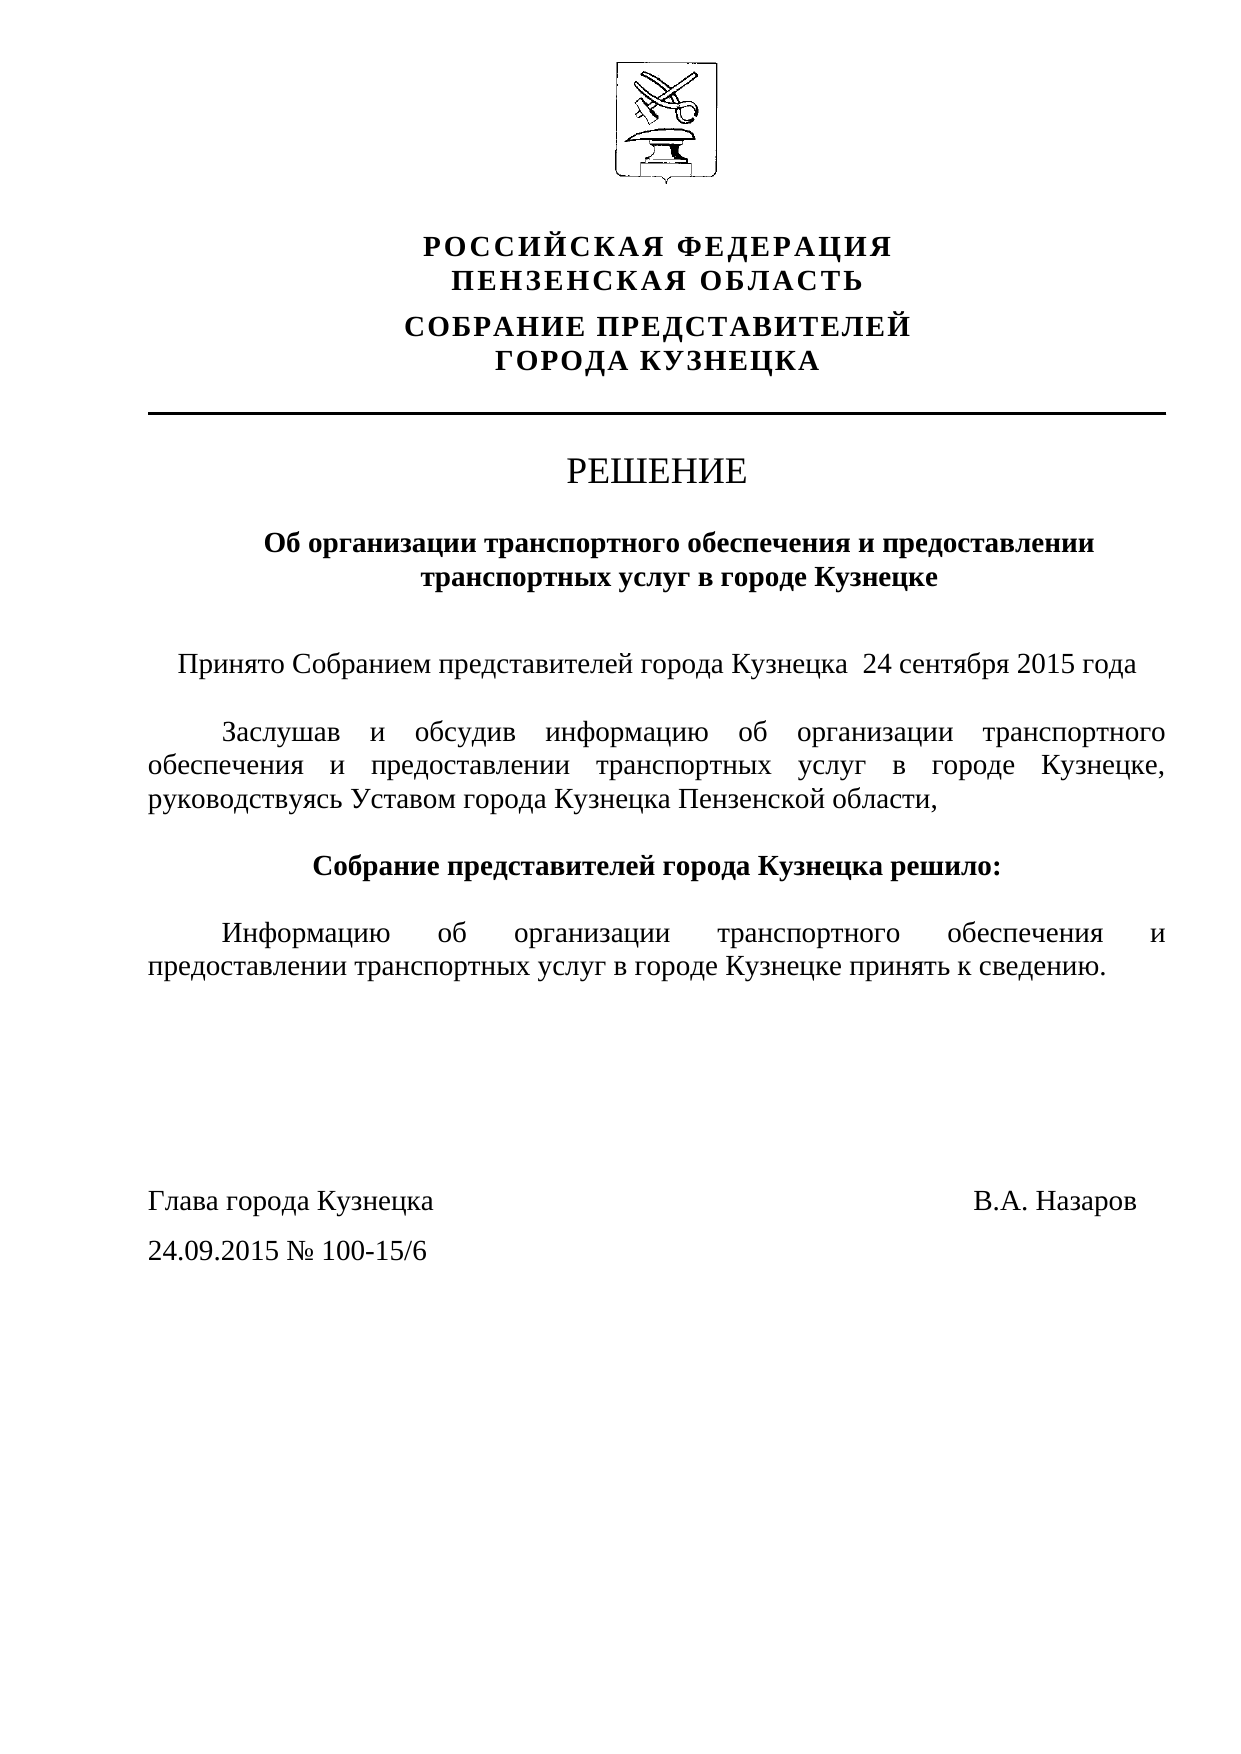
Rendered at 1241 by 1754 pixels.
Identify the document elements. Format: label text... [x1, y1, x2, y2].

text Информацию об организации транспортного обеспечения и предоставлении транспортных услуг в городе Кузнецке принять к сведению. [148, 915, 1166, 982]
text Заслушав и обсудив информацию об организации транспортного обеспечения и предоставлении транспортных услуг в городе Кузнецке, руководствуясь Уставом города Кузнецка Пензенской области, [148, 714, 1166, 814]
title ПЕНЗЕНСКАЯ ОБЛАСТЬ [148, 263, 1166, 297]
subtitle СОБРАНИЕ ПРЕДСТАВИТЕЛЕЙ [148, 309, 1166, 343]
text ГОРОДА КУЗНЕЦКА [148, 343, 1166, 376]
text 24.09.2015 № 100-15/6 [148, 1233, 1166, 1267]
subtitle РЕШЕНИЕ [148, 448, 1166, 492]
title РОССИЙСКАЯ ФЕДЕРАЦИЯ [148, 74, 1166, 263]
text Принято Собранием представителей города Кузнецка 24 сентября 2015 года [148, 647, 1166, 680]
list Об организации транспортного обеспечения и предоставлении транспортных услуг в городе Кузнецке [192, 525, 1166, 592]
text Глава города Кузнецка В.А. Назаров [148, 1183, 1166, 1217]
picture [608, 56, 718, 192]
text Собрание представителей города Кузнецка решило: [148, 848, 1166, 881]
